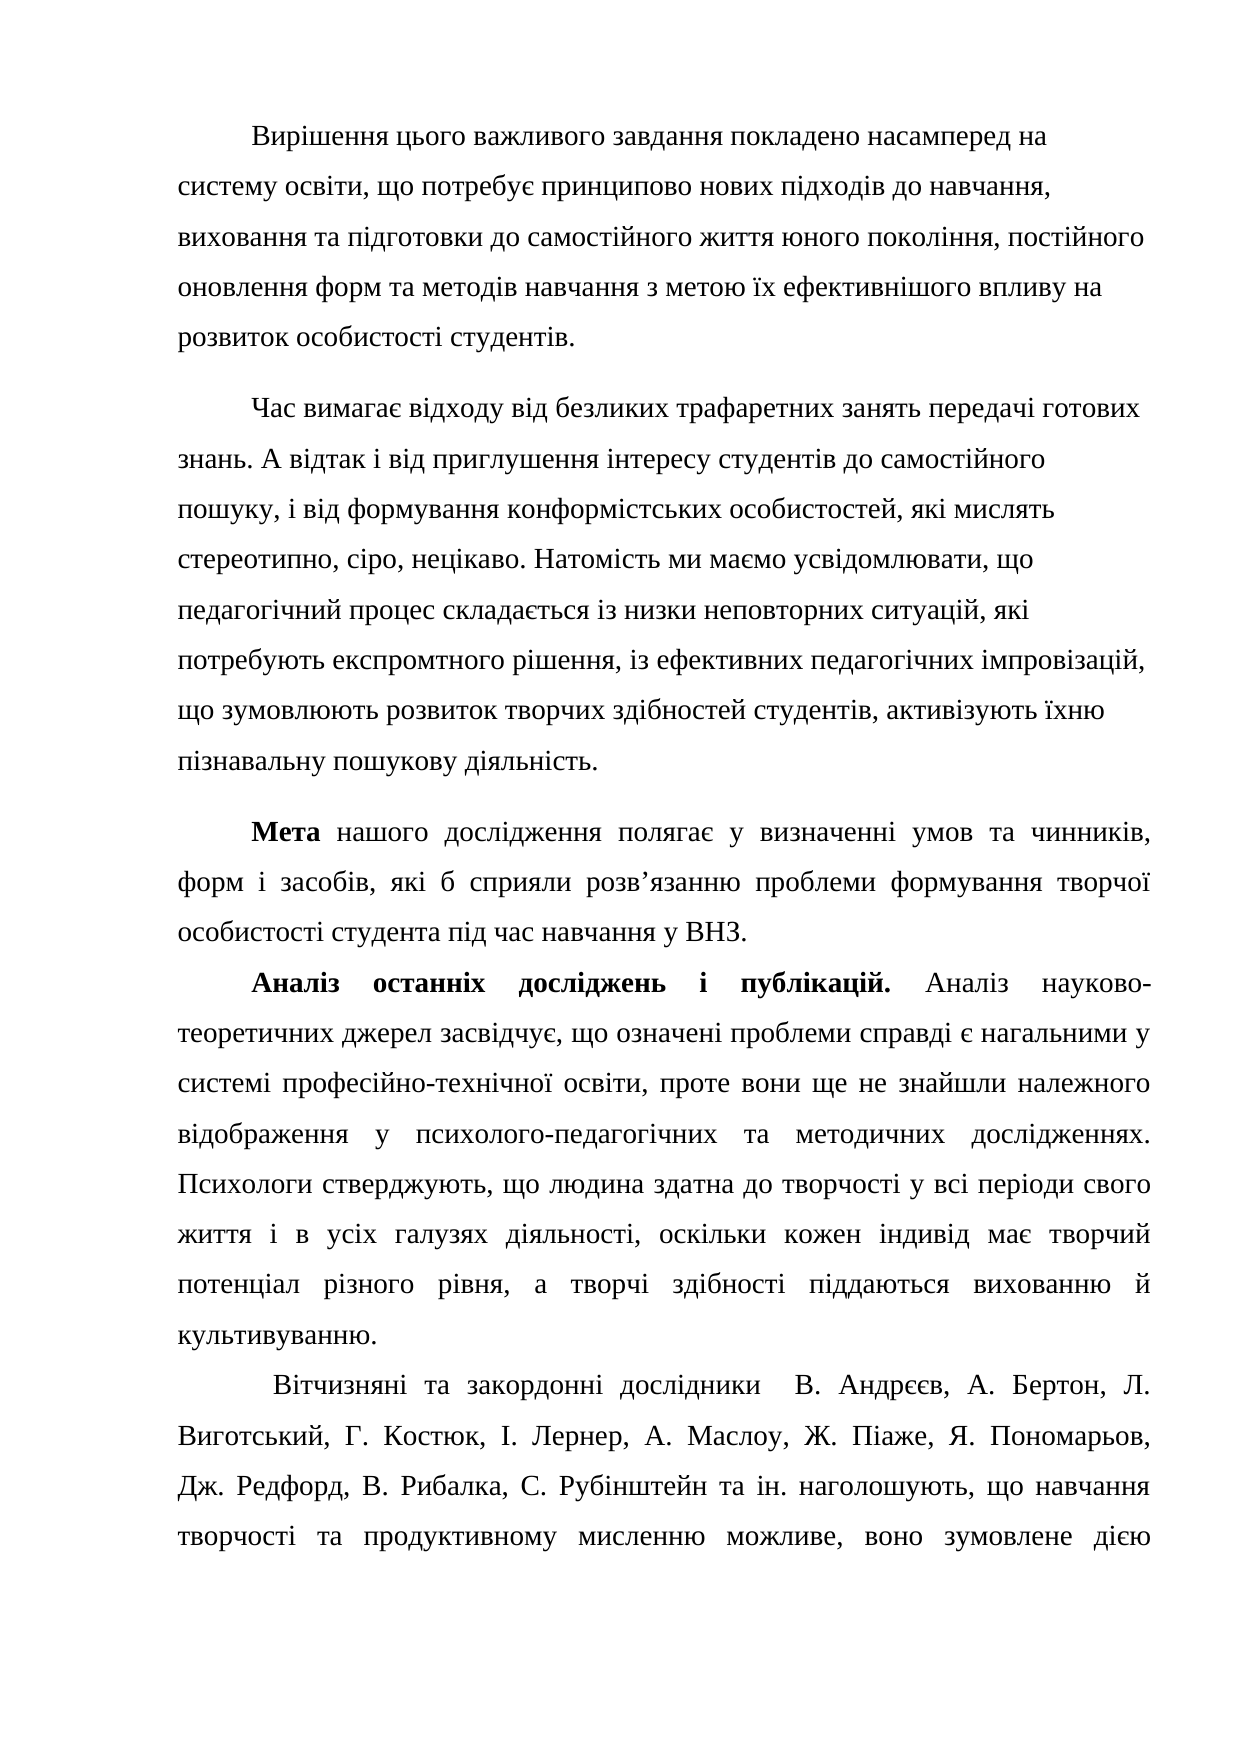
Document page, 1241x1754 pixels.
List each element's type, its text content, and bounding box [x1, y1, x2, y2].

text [177, 1367, 1152, 1552]
text Аналіз останніх досліджень і публікацій. Аналіз науково-теоретичних джерел засвідчує, що означені проблеми справді є нагальними у системі професійно-технічної освіти, проте вони ще не знайшли належного відображення у психолого-педагогічних та методичних дослідженнях. Психологи стверджують, що людина здатна до творчості у всі періоди свого життя і в усіх галузях діяльності, оскільки кожен індивід має творчий потенціал різного рівня, а творчі здібності піддаються вихованню й культивуванню. [177, 965, 1152, 1351]
text Мета нашого дослідження полягає у визначенні умов та чинників, форм і засобів, які б сприяли розв’язанню проблеми формування творчої особистості студента під час навчання у ВНЗ. [177, 814, 1152, 948]
text Вирішення цього важливого завдання покладено насамперед на систему освіти, що потребує принципово нових підходів до навчання, виховання та підготовки до самостійного життя юного покоління, постійного оновлення форм та методів навчання з метою їх ефективнішого впливу на розвиток особистості студентів. [177, 118, 1152, 353]
text Час вимагає відходу від безликих трафаретних занять передачі готових знань. А відтак і від приглушення інтересу студентів до самостійного пошуку, і від формування конформістських особистостей, які мислять стереотипно, сіро, нецікаво. Натомість ми маємо усвідомлювати, що педагогічний процес складається із низки неповторних ситуацій, які потребують експромтного рішення, із ефективних педагогічних імпровізацій, що зумовлюють розвиток творчих здібностей студентів, активізують їхню пізнавальну пошукову діяльність. [177, 391, 1152, 776]
